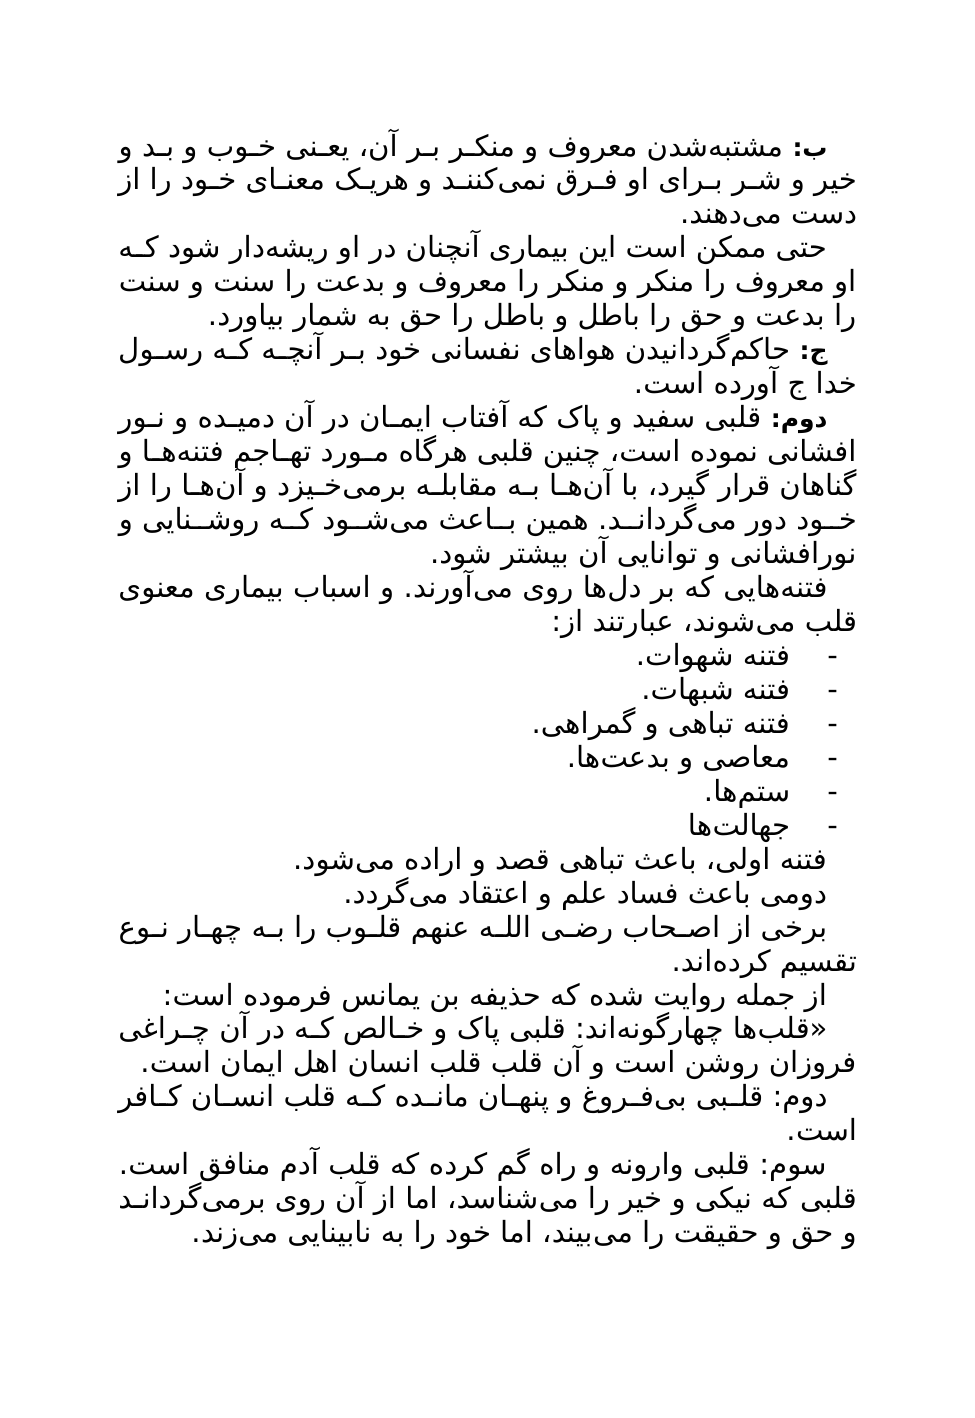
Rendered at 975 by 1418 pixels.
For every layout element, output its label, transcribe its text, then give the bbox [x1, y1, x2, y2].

list فتنه شبهات. [118, 672, 827, 706]
list فتنه تباهی و گمراهی. [118, 706, 827, 740]
list ستم‌ها. [118, 774, 827, 808]
text «قلب‌ها چهارگونه‌اند: قلبی پاک و خالص که در آن چراغی فروزان روشن است و آن قلب قلب انسان اهل ایمان است. [118, 1012, 857, 1080]
list معاصی و بدعت‌ها. [118, 740, 827, 774]
text برخی از اصحاب رضی الله عنهم قلوب را به چهار نوع تقسیم کرده‌اند. [118, 910, 857, 978]
text فتنه اولی، باعث تباهی قصد و اراده می‌شود. [118, 842, 857, 876]
text ج: حاکم‌گردانیدن هواهای نفسانی خود بر آنچه که رسول خدا ج آورده است. [118, 333, 857, 401]
text دوم: قلبی بی‌فروغ و پنهان مانده که قلب انسان کافر است. [118, 1080, 857, 1148]
text دوم: قلبی سفید و پاک که آفتاب ایمان در آن دمیده و نور افشانی نموده است، چنین قلبی هرگاه مورد تهاجم فتنه‌ها و گناهان قرار گیرد، با آن‌ها به مقابله برمی‌خیزد و آن‌ها را از خود دور می‌گرداند. همین باعث می‌شود که روشنایی و نورافشانی و توانایی آن بیشتر شود. [118, 401, 857, 570]
text از جمله روایت شده که حذیفه بن یمانس فرموده است: [118, 978, 857, 1012]
text حتی ممکن است این بیماری آنچنان در او ریشه‌دار شود که او معروف را منکر و منکر را معروف و بدعت را سنت و سنت را بدعت و حق را باطل و باطل را حق به شمار بیاورد. [118, 231, 857, 333]
list جهالت‌ها [118, 808, 827, 842]
text ب: مشتبه‌شدن معروف و منکر بر آن، یعنی خوب و بد و خیر و شر برای او فرق نمی‌کنند و هریک معنای خود را از دست می‌دهند. [118, 129, 857, 231]
list فتنه شهوات. [118, 638, 827, 672]
text سوم: قلبی وارونه و راه گم کرده که قلب آدم منافق است. قلبی که نیکی و خیر را می‌شناسد، اما از آن روی برمی‌گرداند و حق و حقیقت را می‌بیند، اما خود را به نابینایی می‌زند. [118, 1148, 857, 1249]
text فتنه‌هایی که بر دل‌ها روی می‌آورند. و اسباب بیماری معنوی قلب می‌شوند، عبارتند از: [118, 570, 857, 638]
text دومی باعث فساد علم و اعتقاد می‌گردد. [118, 876, 857, 910]
